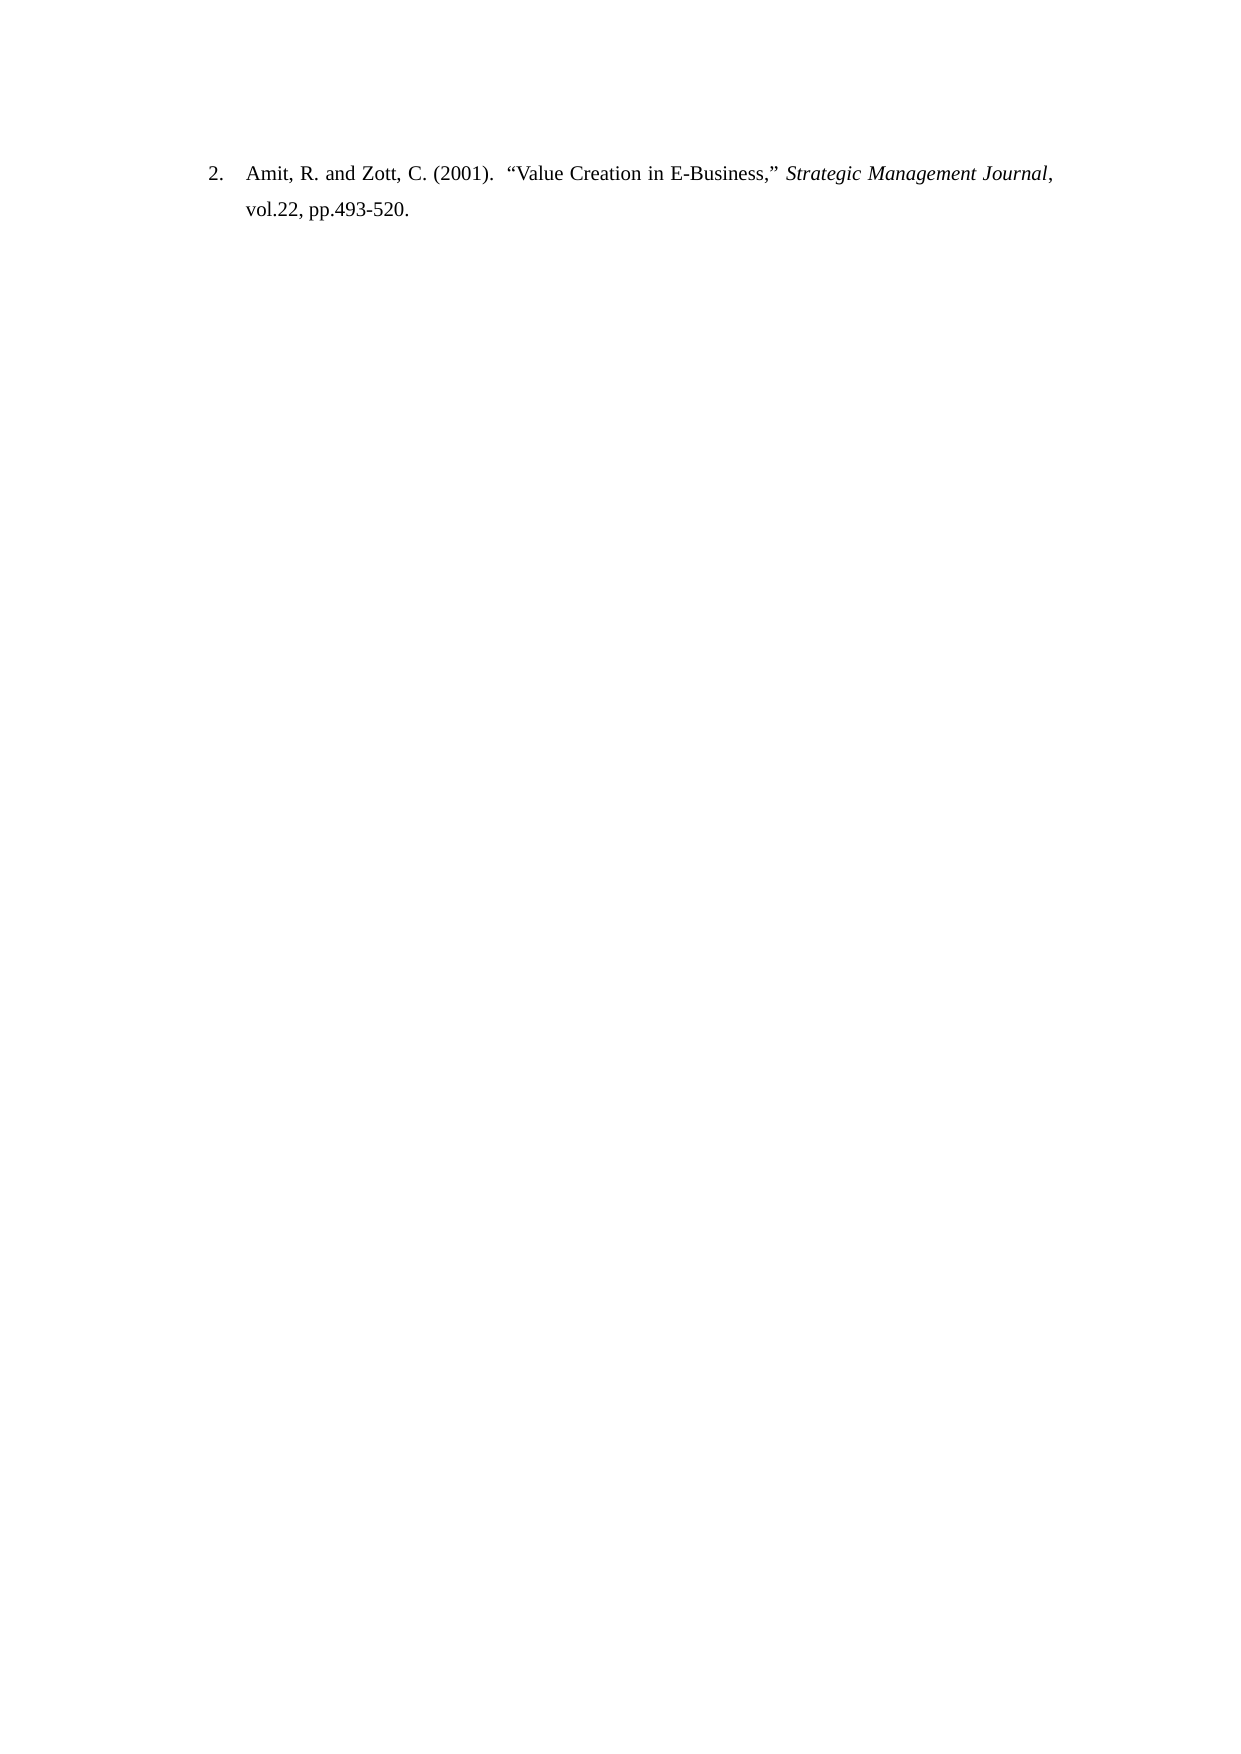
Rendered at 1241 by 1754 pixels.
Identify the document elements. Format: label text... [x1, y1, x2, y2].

list Amit, R. and Zott, C. (2001). “Value Creation in E-Business,” Strategic Management Journal, vol.22, pp.493-520. [208, 150, 1053, 221]
